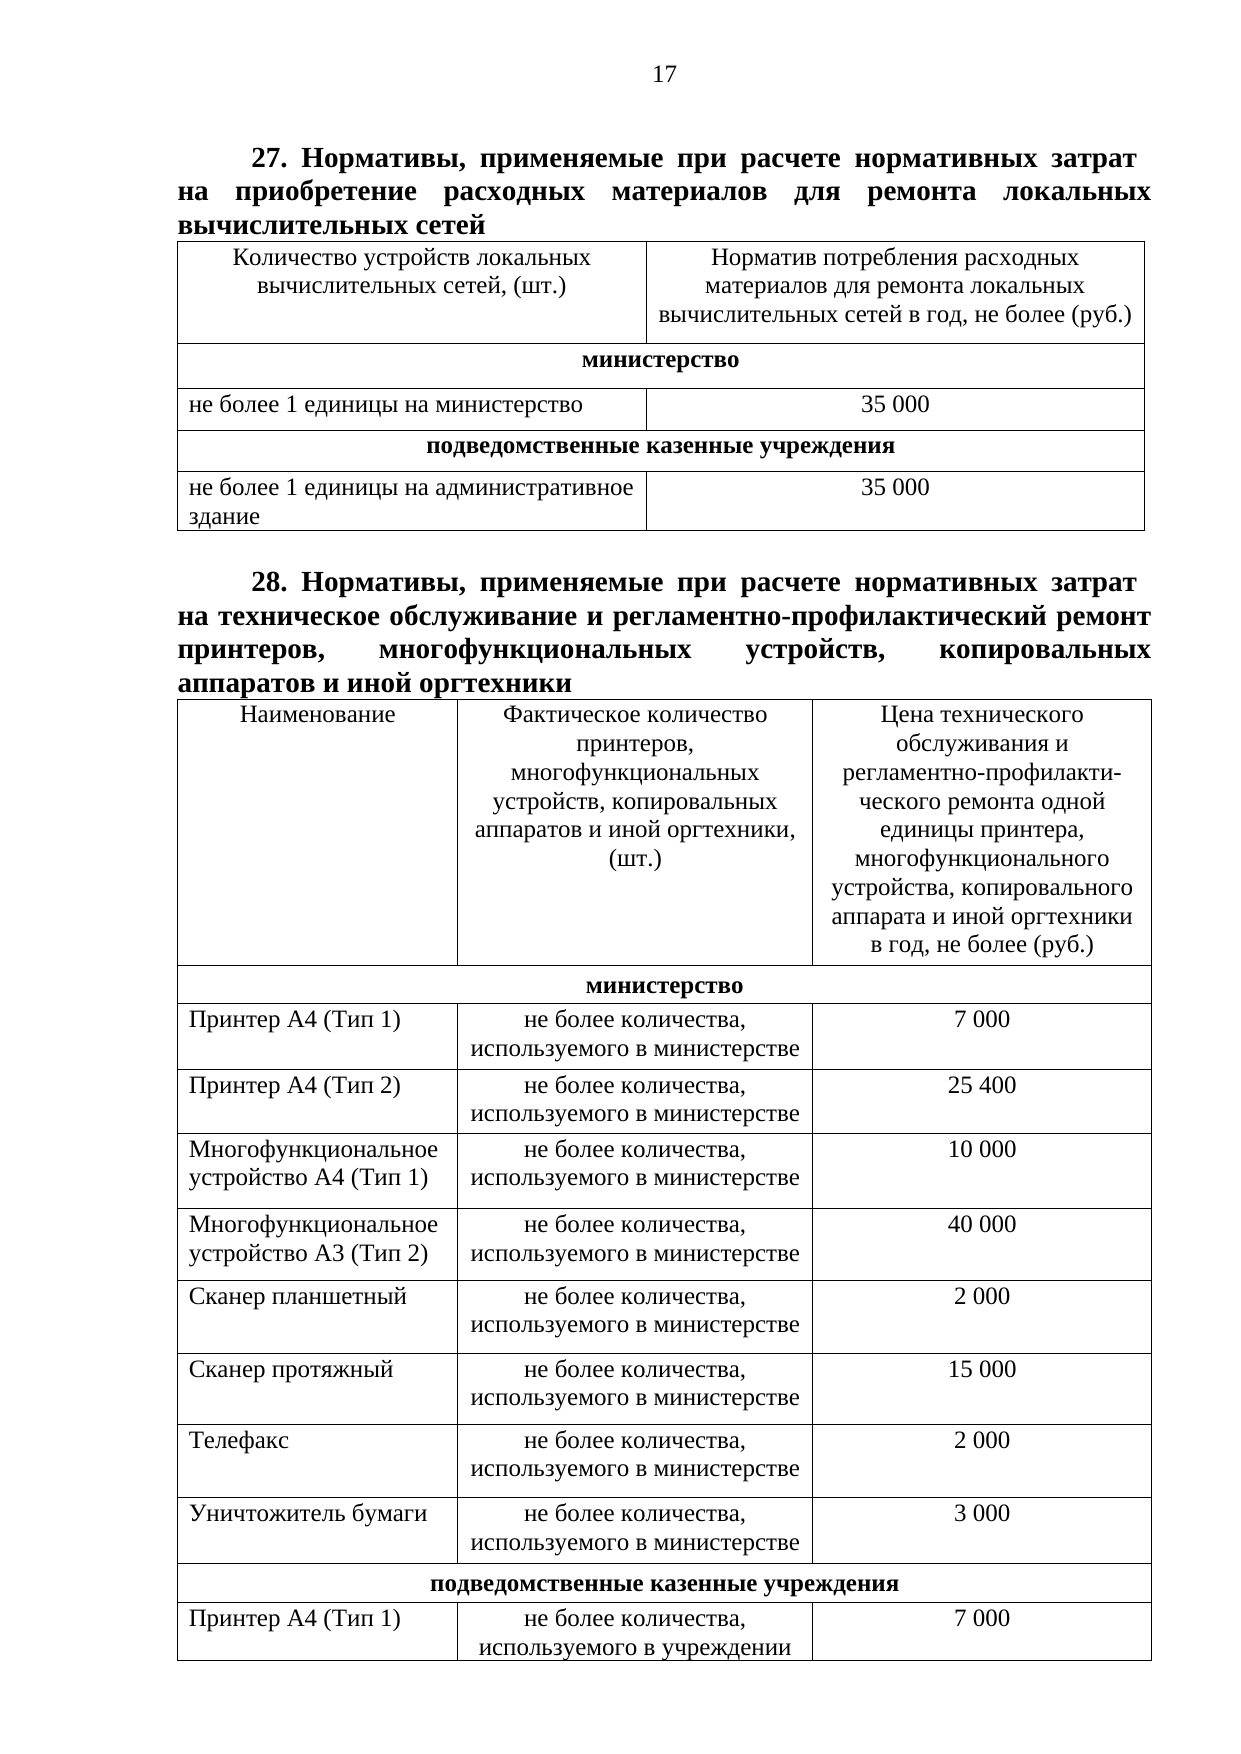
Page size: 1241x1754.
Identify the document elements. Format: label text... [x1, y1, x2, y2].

table_cell министерство [178, 966, 1151, 1003]
table_cell Сканер протяжный [178, 1354, 457, 1424]
table_cell не более количества, используемого в министерстве [458, 1498, 812, 1563]
table_cell 10 000 [813, 1134, 1151, 1208]
table_cell не более количества, используемого в министерстве [458, 1425, 812, 1497]
table_cell 7 000 [813, 1603, 1151, 1660]
table_header Наименование [178, 700, 457, 965]
table_cell Принтер А4 (Тип 2) [178, 1070, 457, 1133]
table_cell Сканер планшетный [178, 1281, 457, 1353]
table_cell Принтер А4 (Тип 1) [178, 1004, 457, 1069]
table_cell подведомственные казенные учреждения [178, 431, 1144, 471]
table_cell министерство [178, 344, 1144, 388]
table_cell 15 000 [813, 1354, 1151, 1424]
table_cell подведомственные казенные учреждения [178, 1564, 1151, 1602]
table_cell не более количества, используемого в учреждении [458, 1603, 812, 1660]
table_cell Уничтожитель бумаги [178, 1498, 457, 1563]
table_cell Многофункциональное устройство А4 (Тип 1) [178, 1134, 457, 1208]
text 27. Нормативы, применяемые при расчете нормативных затрат на приобретение расходных материалов для ремонта локальных вычислительных сетей [177, 140, 1152, 241]
table_cell не более количества, используемого в министерстве [458, 1070, 812, 1133]
table_cell не более 1 единицы на министерство [178, 389, 646, 429]
table_cell Телефакс [178, 1425, 457, 1497]
table_cell 25 400 [813, 1070, 1151, 1133]
text 28. Нормативы, применяемые при расчете нормативных затрат на техническое обслуживание и регламентно-профилактический ремонт принтеров, многофункциональных устройств, копировальных аппаратов и иной оргтехники [177, 564, 1152, 698]
table_cell не более количества, используемого в министерстве [458, 1209, 812, 1280]
table_cell не более количества, используемого в министерстве [458, 1134, 812, 1208]
table_cell 35 000 [647, 472, 1144, 530]
table_cell не более количества, используемого в министерстве [458, 1281, 812, 1353]
table_cell не более 1 единицы на административное здание [178, 472, 646, 530]
table_cell 3 000 [813, 1498, 1151, 1563]
table_cell не более количества, используемого в министерстве [458, 1004, 812, 1069]
table_cell 7 000 [813, 1004, 1151, 1069]
table_cell 35 000 [647, 389, 1144, 429]
table_cell не более количества, используемого в министерстве [458, 1354, 812, 1424]
table_header Количество устройств локальных вычислительных сетей, (шт.) [178, 242, 646, 343]
table_header Цена технического обслуживания и регламентно-профилакти-ческого ремонта одной единицы принтера, многофункционального устройства, копировального аппарата и иной оргтехники в год, не более (руб.) [813, 700, 1151, 965]
table_cell 40 000 [813, 1209, 1151, 1280]
table_cell 2 000 [813, 1281, 1151, 1353]
table_header Норматив потребления расходных материалов для ремонта локальных вычислительных сетей в год, не более (руб.) [647, 242, 1144, 343]
table_cell Принтер А4 (Тип 1) [178, 1603, 457, 1660]
table_cell Многофункциональное устройство А3 (Тип 2) [178, 1209, 457, 1280]
table_cell 2 000 [813, 1425, 1151, 1497]
table_header Фактическое количество принтеров, многофункциональных устройств, копировальных аппаратов и иной оргтехники, (шт.) [458, 700, 812, 965]
